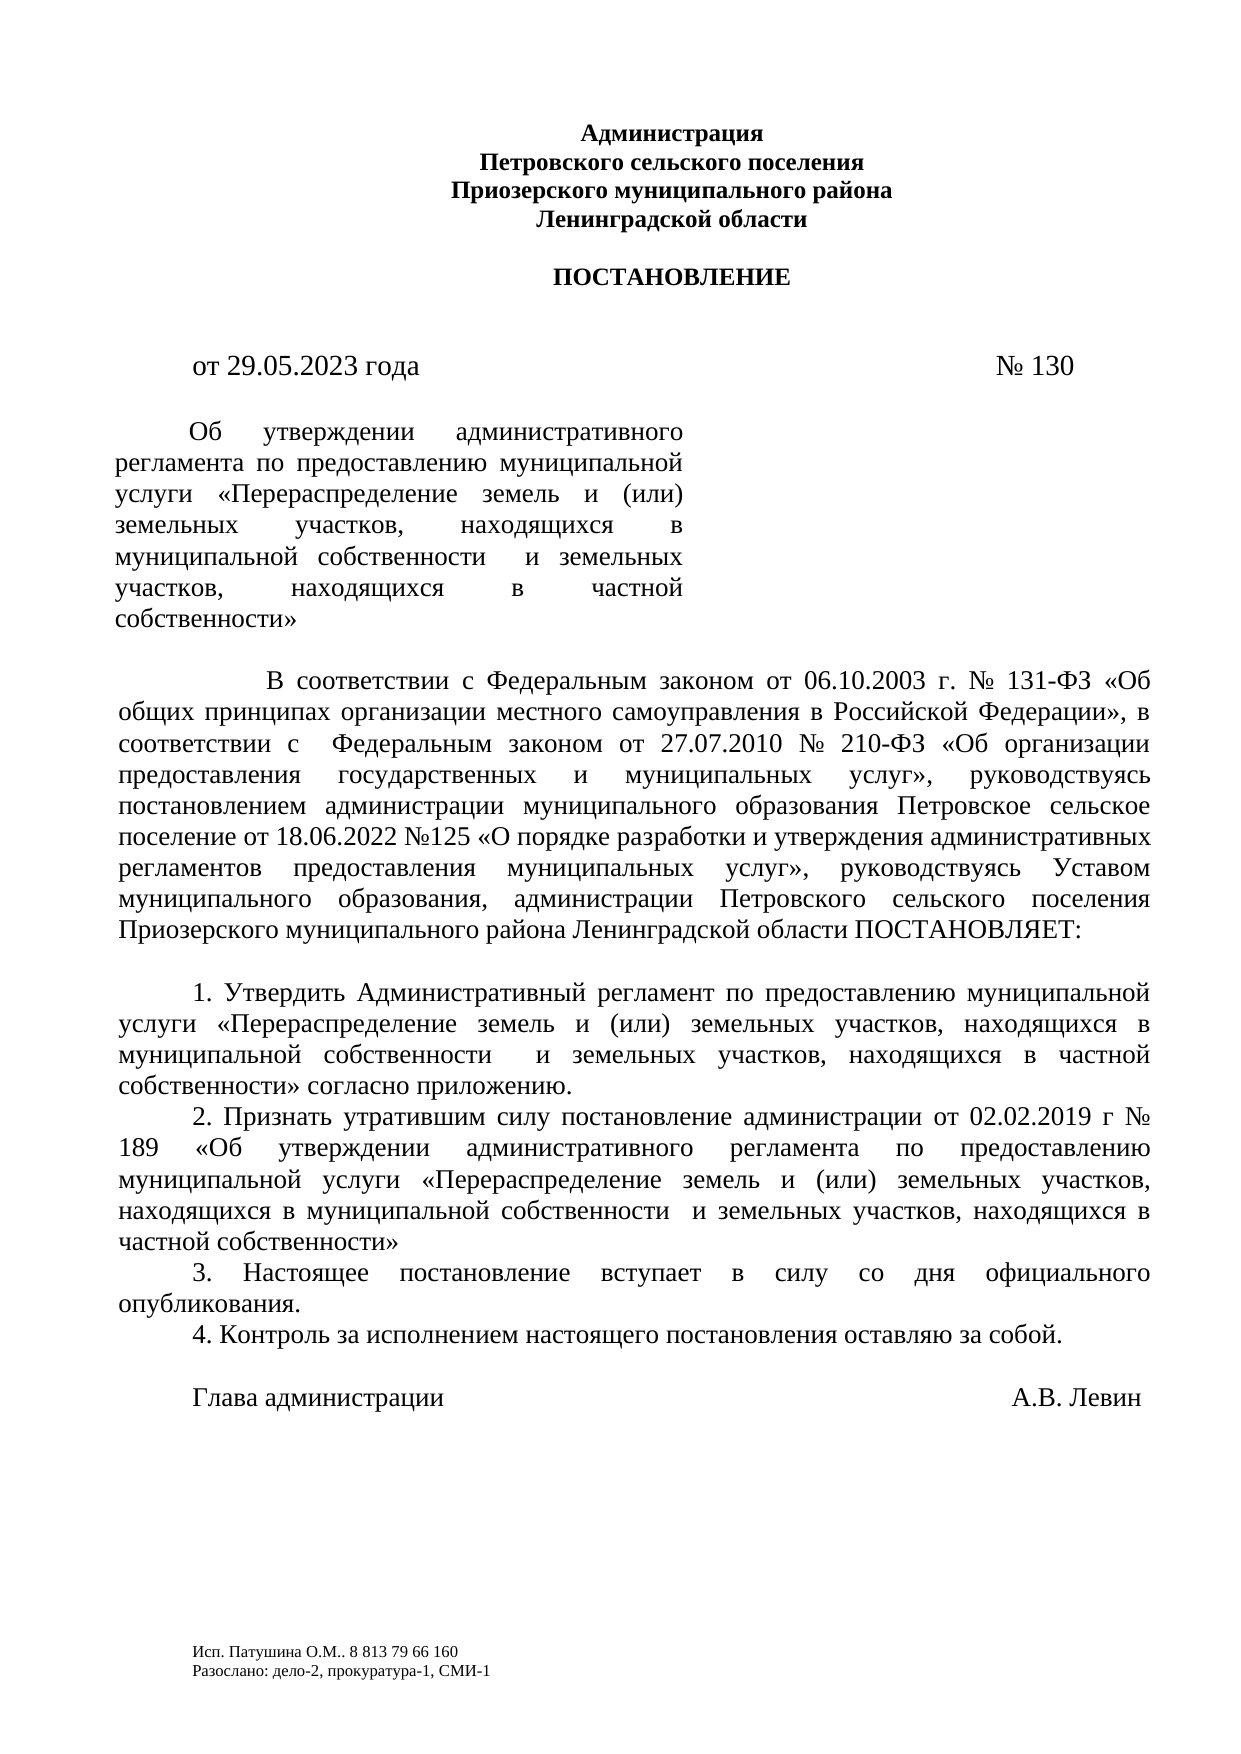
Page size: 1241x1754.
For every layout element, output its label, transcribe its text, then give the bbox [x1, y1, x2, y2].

text Приозерского муниципального района [118, 176, 1152, 204]
text Ленинградской области [118, 204, 1152, 233]
text от 29.05.2023 года № 130 [118, 348, 1152, 382]
text 4. Контроль за исполнением настоящего постановления оставляю за собой. [118, 1318, 1152, 1349]
text 3. Настоящее постановление вступает в силу со дня официального опубликования. [118, 1256, 1152, 1318]
text Петровского сельского поселения [118, 147, 1152, 176]
text Администрация [118, 118, 1152, 147]
table_header Об утверждении административного регламента по предоставлению муниципальной услуги «Перераспределение земель и (или) земельных участков, находящихся в муниципальной собственности и земельных участков, находящихся в частной собственности» [103, 415, 695, 664]
text В соответствии с Федеральным законом от 06.10.2003 г. № 131-ФЗ «Об общих принципах организации местного самоуправления в Российской Федерации», в соответствии с Федеральным законом от 27.07.2010 № 210-ФЗ «Об организации предоставления государственных и муниципальных услуг», руководствуясь постановлением администрации муниципального образования Петровское сельское поселение от 18.06.2022 №125 «О порядке разработки и утверждения административных регламентов предоставления муниципальных услуг», руководствуясь Уставом муниципального образования, администрации Петровского сельского поселения Приозерского муниципального района Ленинградской области ПОСТАНОВЛЯЕТ: [118, 664, 1152, 945]
text 1. Утвердить Административный регламент по предоставлению муниципальной услуги «Перераспределение земель и (или) земельных участков, находящихся в муниципальной собственности и земельных участков, находящихся в частной собственности» согласно приложению. [118, 976, 1152, 1100]
text 2. Признать утратившим силу постановление администрации от 02.02.2019 г № 189 «Об утверждении административного регламента по предоставлению муниципальной услуги «Перераспределение земель и (или) земельных участков, находящихся в муниципальной собственности и земельных участков, находящихся в частной собственности» [118, 1100, 1152, 1256]
text ПОСТАНОВЛЕНИЕ [118, 262, 1152, 291]
text Глава администрации А.В. Левин [118, 1381, 1152, 1412]
